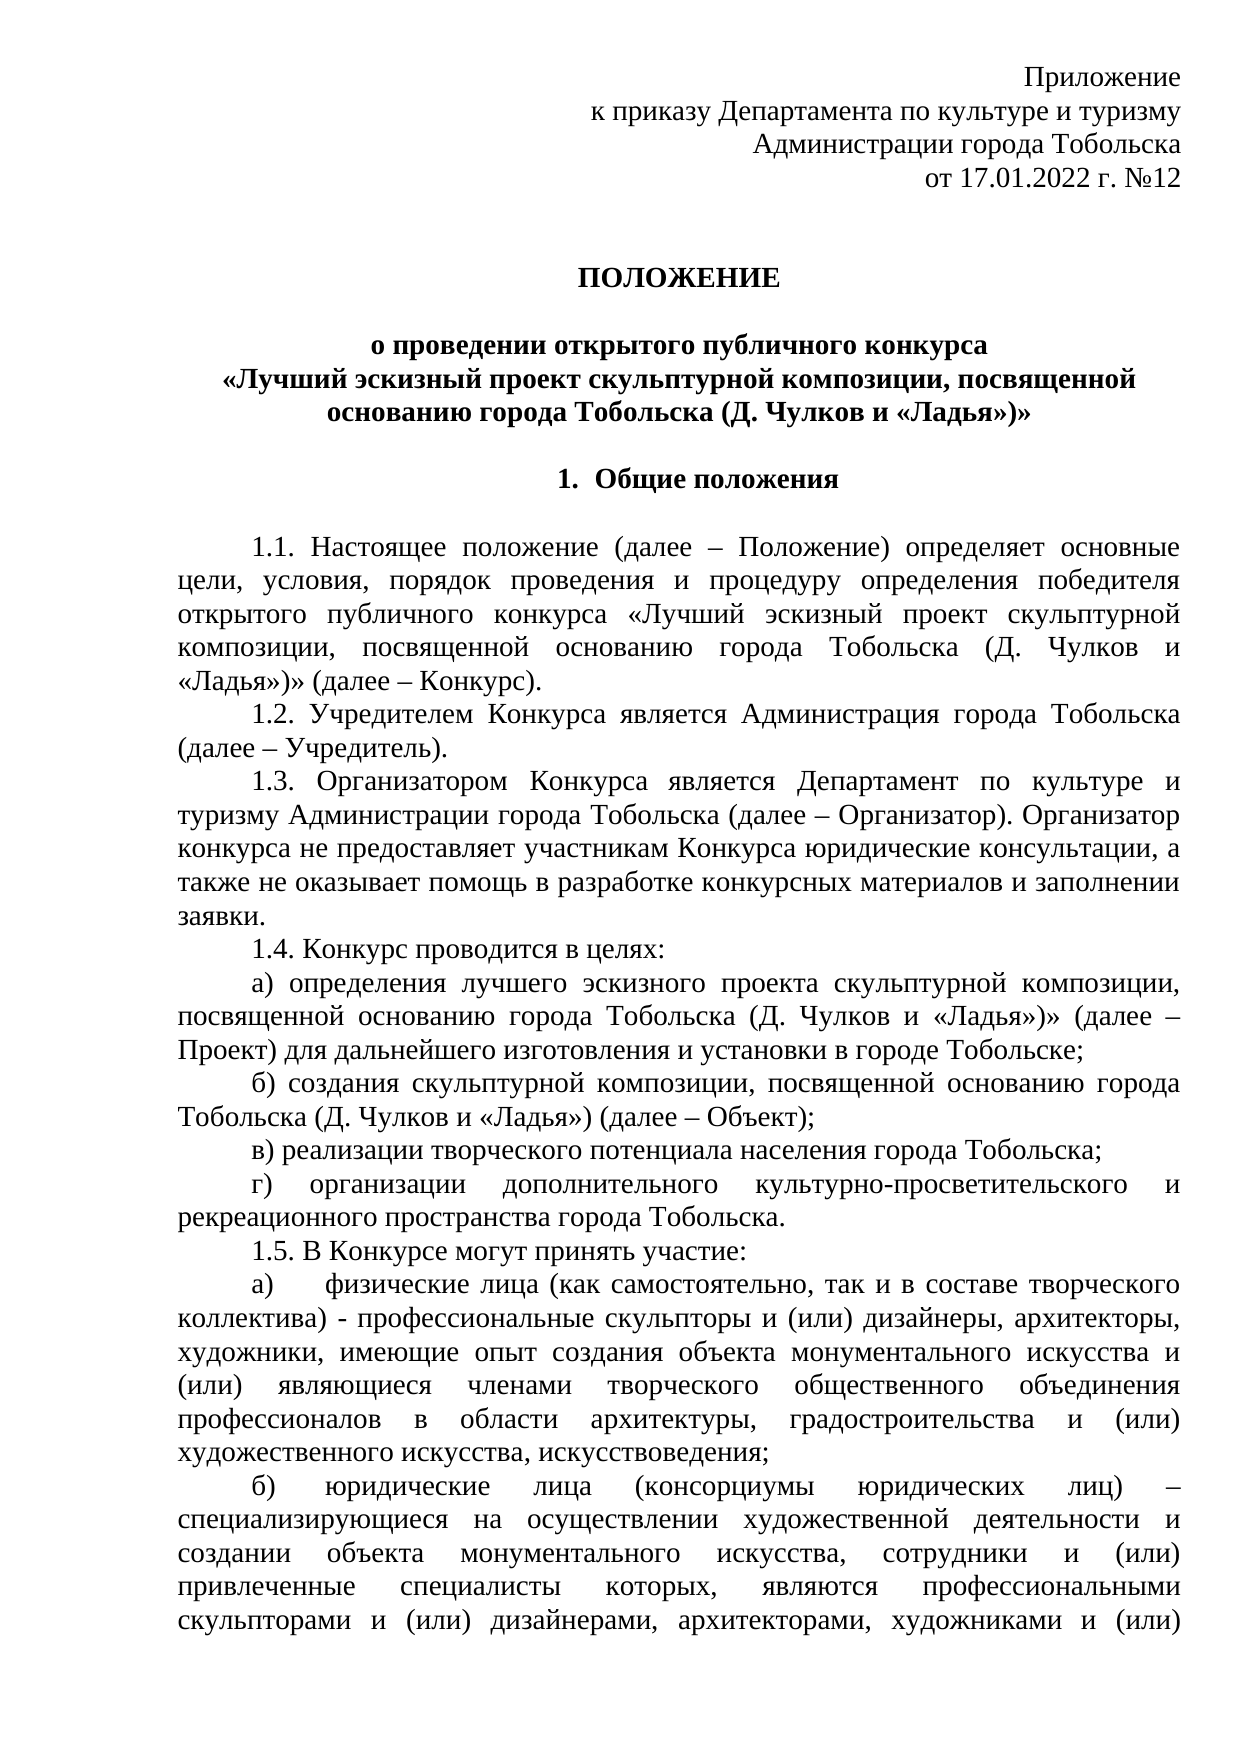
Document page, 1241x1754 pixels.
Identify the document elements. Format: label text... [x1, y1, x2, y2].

text а) определения лучшего эскизного проекта скульптурной композиции, посвященной основанию города Тобольска (Д. Чулков и «Ладья»)» (далее – Проект) для дальнейшего изготовления и установки в городе Тобольске; [177, 965, 1181, 1065]
text 1.5. В Конкурсе могут принять участие: [177, 1233, 1181, 1267]
text г) организации дополнительного культурно-просветительского и рекреационного пространства города Тобольска. [177, 1166, 1181, 1233]
text в) реализации творческого потенциала населения города Тобольска; [177, 1132, 1181, 1166]
text о проведении открытого публичного конкурса [177, 327, 1181, 361]
text от 17.01.2022 г. №12 [177, 160, 1181, 193]
text б) создания скульптурной композиции, посвященной основанию города Тобольска (Д. Чулков и «Ладья») (далее – Объект); [177, 1065, 1181, 1132]
text «Лучший эскизный проект скульптурной композиции, посвященной основанию города Тобольска (Д. Чулков и «Ладья»)» [177, 361, 1181, 428]
text Администрации города Тобольска [177, 126, 1181, 160]
text Приложение [177, 59, 1181, 93]
text 1.3. Организатором Конкурса является Департамент по культуре и туризму Администрации города Тобольска (далее – Организатор). Организатор конкурса не предоставляет участникам Конкурса юридические консультации, а также не оказывает помощь в разработке конкурсных материалов и заполнении заявки. [177, 763, 1181, 931]
text 1.1. Настоящее положение (далее – Положение) определяет основные цели, условия, порядок проведения и процедуру определения победителя открытого публичного конкурса «Лучший эскизный проект скульптурной композиции, посвященной основанию города Тобольска (Д. Чулков и «Ладья»)» (далее – Конкурс). [177, 529, 1181, 696]
text а) физические лица (как самостоятельно, так и в составе творческого коллектива) - профессиональные скульпторы и (или) дизайнеры, архитекторы, художники, имеющие опыт создания объекта монументального искусства и (или) являющиеся членами творческого общественного объединения профессионалов в области архитектуры, градостроительства и (или) художественного искусства, искусствоведения; [177, 1267, 1181, 1468]
text Положение [177, 260, 1181, 294]
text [177, 1468, 1181, 1636]
text 1.4. Конкурс проводится в целях: [177, 931, 1181, 965]
text к приказу Департамента по культуре и туризму [177, 93, 1181, 126]
text 1.2. Учредителем Конкурса является Администрация города Тобольска (далее – Учредитель). [177, 696, 1181, 763]
list Общие положения [215, 462, 1181, 495]
